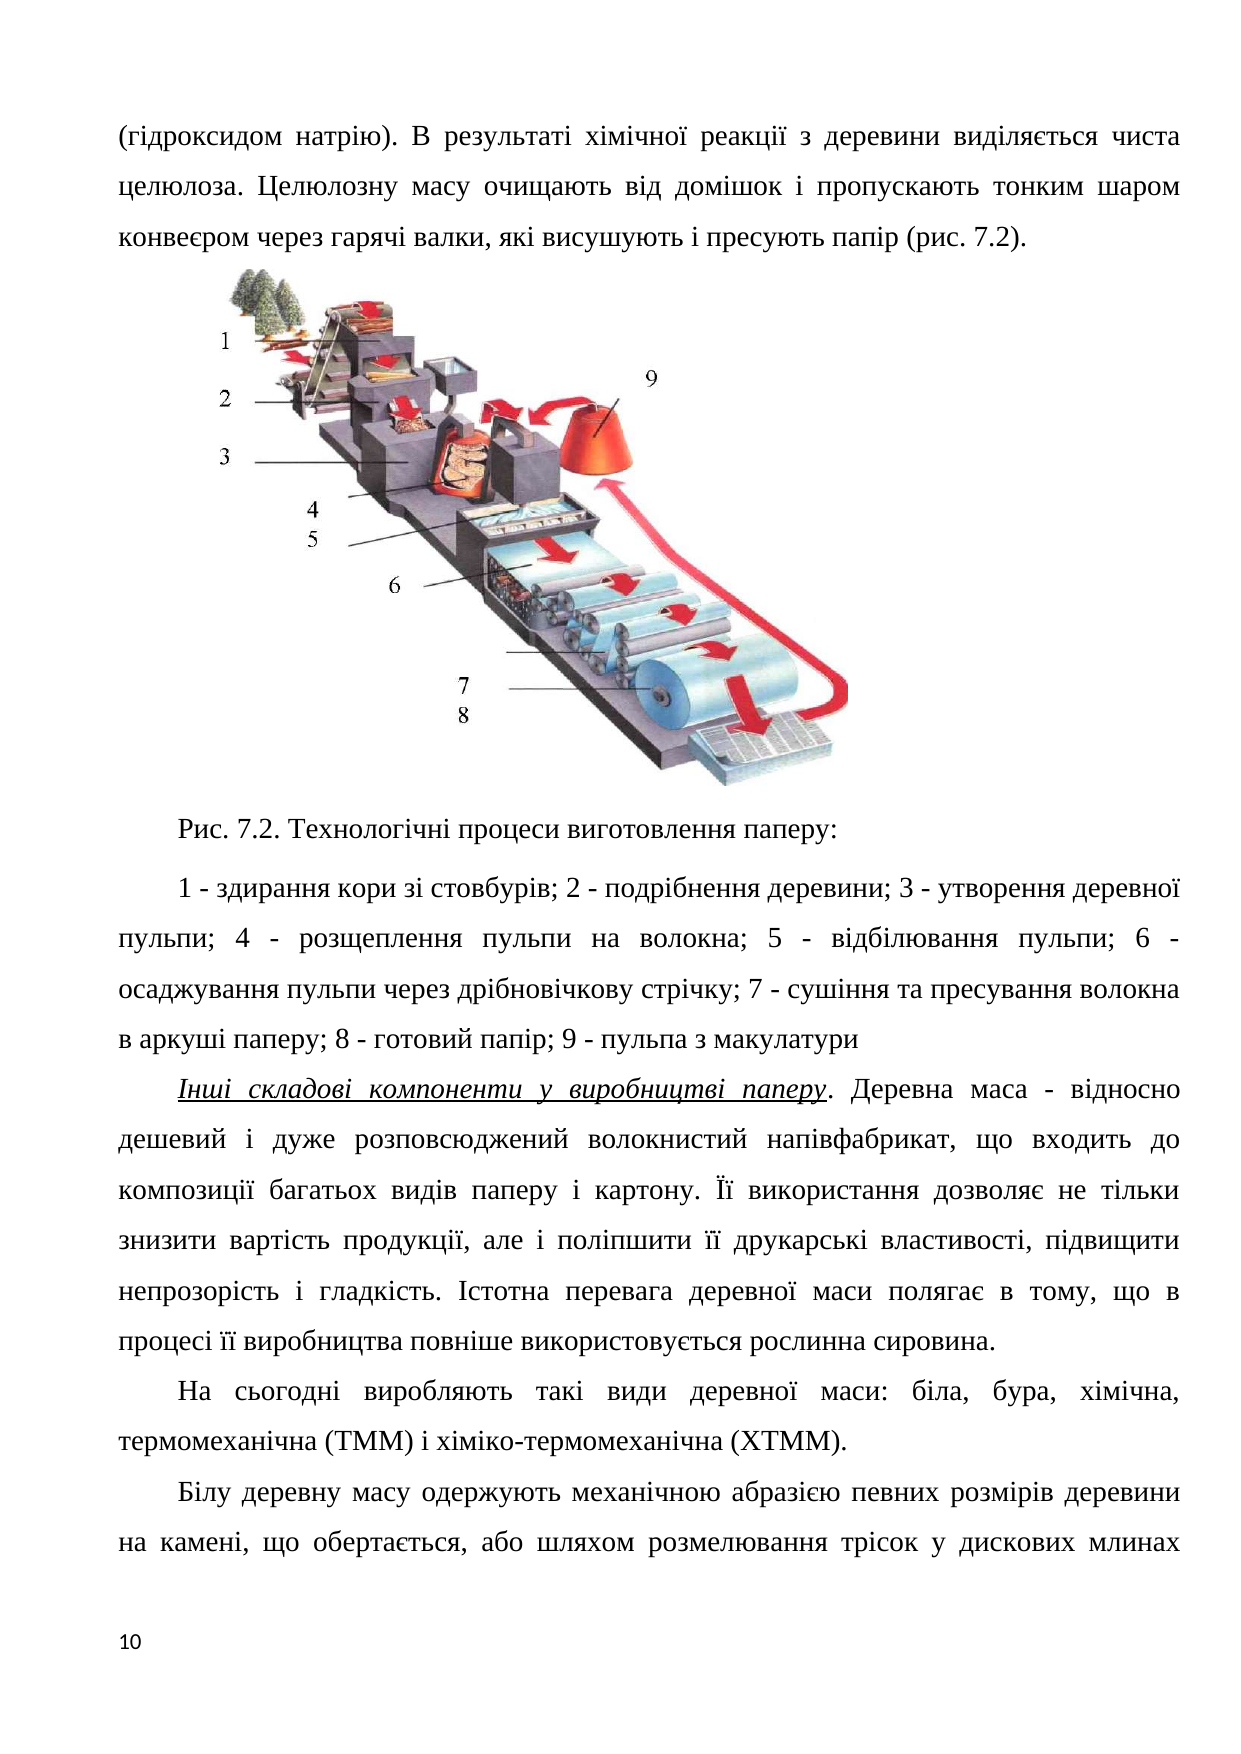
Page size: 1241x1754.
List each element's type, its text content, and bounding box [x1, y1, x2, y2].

text На сьогодні виробляють такі види деревної маси: біла, бура, хімічна, термомеханічна (ТММ) і хіміко-термомеханічна (ХТММ). [118, 1373, 1181, 1457]
text Інші складові компоненти у виробництві паперу. Деревна маса - відносно дешевий і дуже розповсюджений волокнистий напівфабрикат, що входить до композиції багатьох видів паперу і картону. Її використання дозволяє не тільки знизити вартість продукції, але і поліпшити її друкарські властивості, підвищити непрозорість і гладкість. Істотна перевага деревної маси полягає в тому, що в процесі її виробництва повніше використовується рослинна сировина. [118, 1071, 1181, 1356]
text Рис. 7.2. Технологічні процеси виготовлення паперу: [118, 811, 1181, 844]
text 1 - здирання кори зі стовбурів; 2 - подрібнення деревини; 3 - утворення деревної пульпи; 4 - розщеплення пульпи на волокна; 5 - відбілювання пульпи; 6 - осаджування пульпи через дрібновічкову стрічку; 7 - сушіння та пресування волокна в аркуші паперу; 8 - готовий папір; 9 - пульпа з макулатури [118, 870, 1181, 1054]
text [118, 118, 1181, 252]
picture [177, 269, 848, 786]
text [118, 1474, 1181, 1558]
